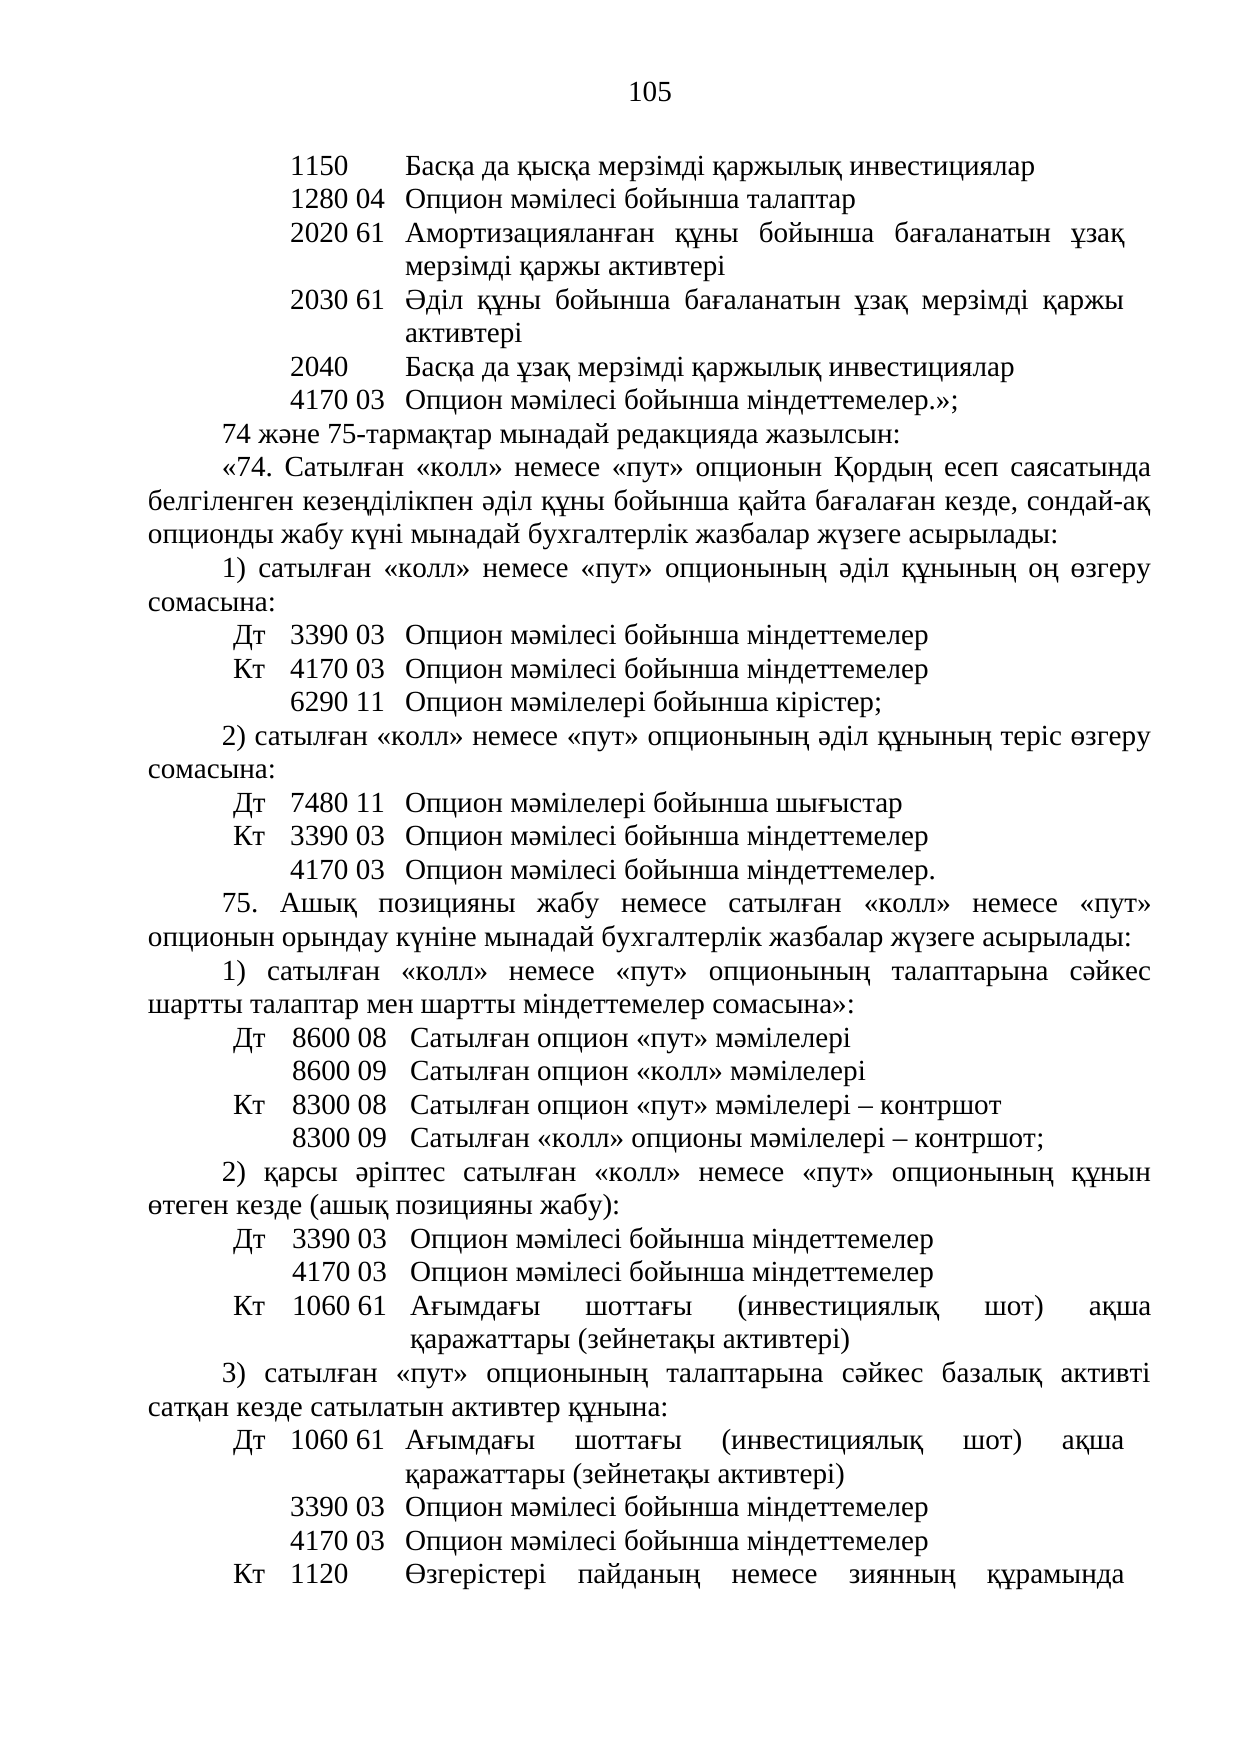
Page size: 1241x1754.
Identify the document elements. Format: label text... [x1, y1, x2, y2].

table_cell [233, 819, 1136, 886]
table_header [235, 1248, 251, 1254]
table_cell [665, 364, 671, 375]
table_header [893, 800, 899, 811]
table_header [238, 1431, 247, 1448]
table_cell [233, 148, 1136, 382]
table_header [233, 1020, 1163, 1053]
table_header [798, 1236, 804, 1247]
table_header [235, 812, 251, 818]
text 75. Ашық позицияны жабу немесе сатылған «колл» немесе «пут» опционын орындау күніне мынадай бухгалтерлік жазбалар жүзеге асырылады: [148, 886, 1152, 953]
text 3) сатылған «пут» опционының талаптарына сәйкес базалық активті сатқан кезде сатылатын активтер құнына: [148, 1355, 1152, 1422]
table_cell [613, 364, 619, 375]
text 2) қарсы әріптес сатылған «колл» немесе «пут» опционының құнын өтеген кезде (ашық позицияны жабу): [148, 1154, 1152, 1221]
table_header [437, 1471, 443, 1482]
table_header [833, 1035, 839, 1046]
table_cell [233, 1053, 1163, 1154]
text 74 және 75-тармақтар мынадай редакцияда жазылсын: [148, 416, 1152, 449]
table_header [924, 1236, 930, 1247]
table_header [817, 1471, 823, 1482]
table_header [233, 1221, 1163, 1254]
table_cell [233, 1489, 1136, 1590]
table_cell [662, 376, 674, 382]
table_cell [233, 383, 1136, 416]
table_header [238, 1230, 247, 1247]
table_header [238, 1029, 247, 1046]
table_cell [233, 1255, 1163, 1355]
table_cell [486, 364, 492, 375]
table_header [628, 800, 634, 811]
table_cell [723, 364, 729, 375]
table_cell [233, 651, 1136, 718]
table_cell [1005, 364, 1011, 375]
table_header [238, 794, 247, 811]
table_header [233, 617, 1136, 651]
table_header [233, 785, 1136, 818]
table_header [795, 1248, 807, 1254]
text 2) сатылған «колл» немесе «пут» опционының әділ құнының теріс өзгеру сомасына: [148, 718, 1152, 785]
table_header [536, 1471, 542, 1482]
text 1) сатылған «колл» немесе «пут» опционының әділ құнының оң өзгеру сомасына: [148, 550, 1152, 617]
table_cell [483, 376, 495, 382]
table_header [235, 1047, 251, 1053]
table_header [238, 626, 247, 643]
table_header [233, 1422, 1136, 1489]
text 1) сатылған «колл» немесе «пут» опционының талаптарына сәйкес шартты талаптар мен шартты міндеттемелер сомасына»: [148, 953, 1152, 1020]
text «74. Сатылған «колл» немесе «пут» опционын Қордың есеп саясатында белгіленген кезеңділікпен әділ құны бойынша қайта бағалаған кезде, сондай-ақ опционды жабу күні мынадай бухгалтерлік жазбалар жүзеге асырылады: [148, 449, 1152, 550]
